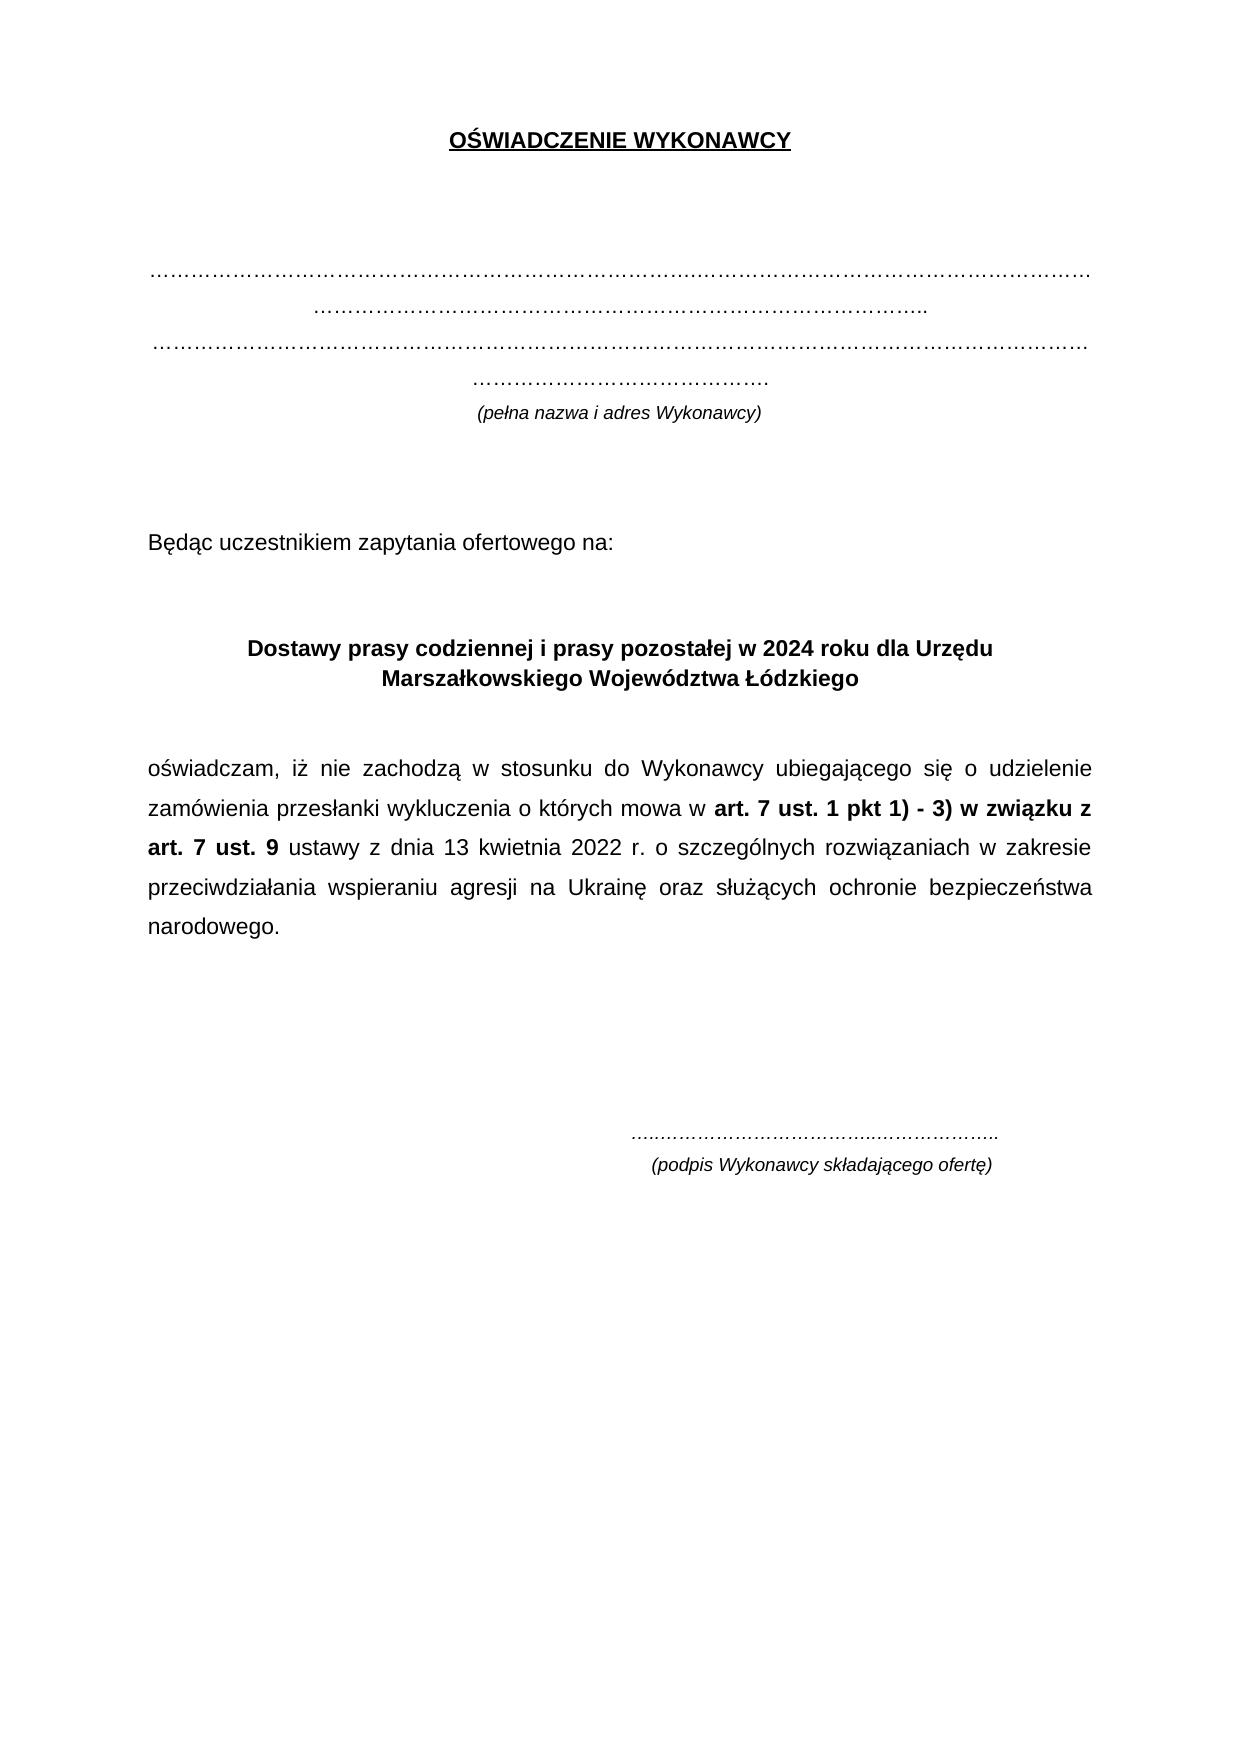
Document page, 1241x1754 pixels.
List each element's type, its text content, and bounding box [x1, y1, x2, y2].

text Dostawy prasy codziennej i prasy pozostałej w 2024 roku dla Urzędu Marszałkowskiego Województwa Łódzkiego [148, 634, 1093, 691]
text OŚWIADCZENIE WYKONAWCY [148, 127, 1093, 153]
text (pełna nazwa i adres Wykonawcy) [148, 402, 1093, 424]
text Będąc uczestnikiem zapytania ofertowego na: [148, 529, 1093, 555]
text oświadczam, iż nie zachodzą w stosunku do Wykonawcy ubiegającego się o udzielenie zamówienia przesłanki wykluczenia o których mowa w art. 7 ust. 1 pkt 1) - 3) w związku z art. 7 ust. 9 ustawy z dnia 13 kwietnia 2022 r. o szczególnych rozwiązaniach w zakresie przeciwdziałania wspieraniu agresji na Ukrainę oraz służących ochronie bezpieczeństwa narodowego. [148, 755, 1093, 939]
text ……………………………………………………………………………..……………………………………………………………………………………………………………………………………………………………. [148, 294, 1093, 390]
text …..……………………………..……………….. [148, 1122, 1093, 1143]
text (podpis Wykonawcy składającego ofertę) [148, 1154, 1093, 1175]
text …………………………………………………………………….………………………………………………… [148, 258, 1093, 282]
